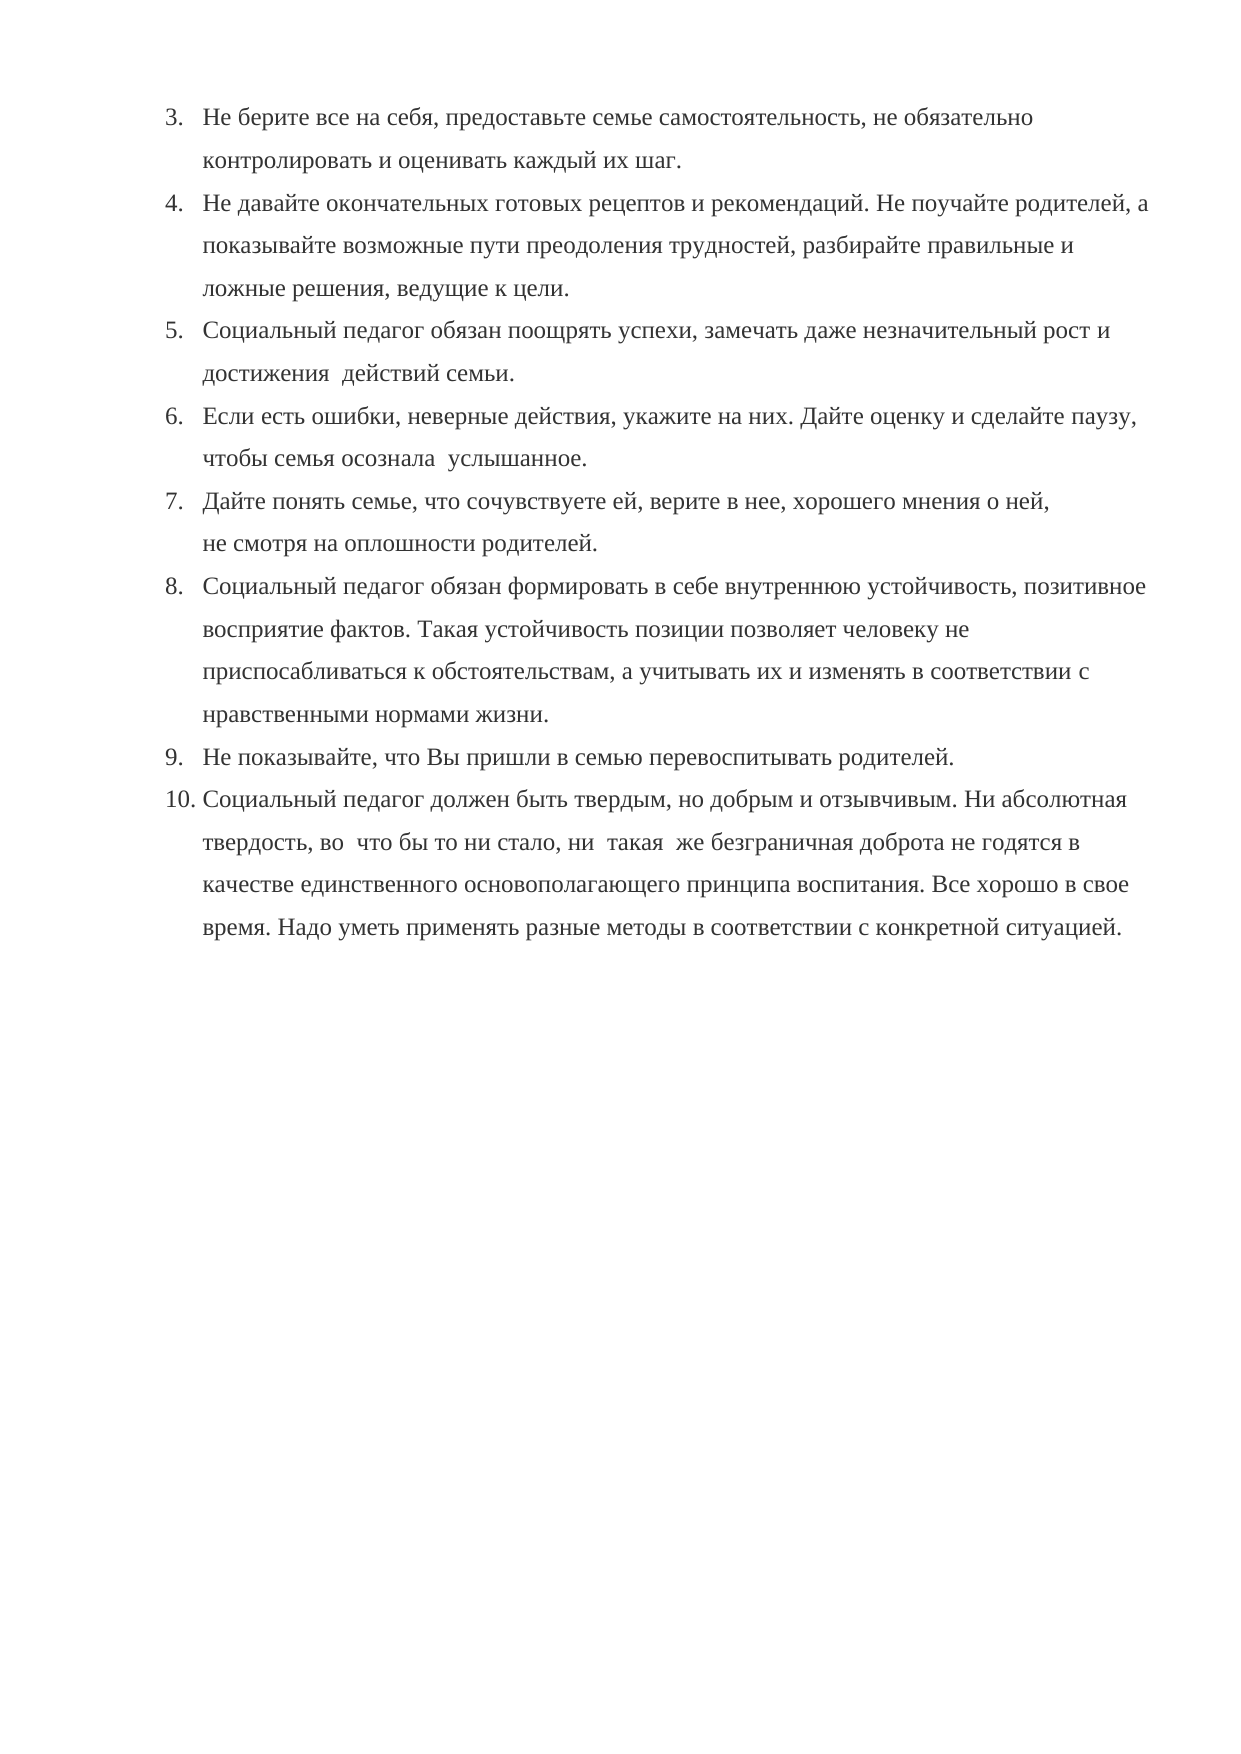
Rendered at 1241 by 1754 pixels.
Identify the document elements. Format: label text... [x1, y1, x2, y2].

list Социальный педагог обязан формировать в себе внутреннюю устойчивость, позитивное восприятие фактов. Такая устойчивость позиции позволяет человеку не приспосабливаться к обстоятельствам, а учитывать их и изменять в соответствии с нравственными нормами жизни. [165, 557, 1152, 728]
list Социальный педагог должен быть твердым, но добрым и отзывчивым. Ни абсолютная твердость, во что бы то ни стало, ни такая же безграничная доброта не годятся в качестве единственного основополагающего принципа воспитания. Все хорошо в свое время. Надо уметь применять разные методы в соответствии с конкретной ситуацией. [165, 770, 1152, 941]
list Социальный педагог обязан поощрять успехи, замечать даже незначительный рост и достижения действий семьи. [165, 302, 1152, 387]
list Не давайте окончательных готовых рецептов и рекомендаций. Не поучайте родителей, а показывайте возможные пути преодоления трудностей, разбирайте правильные и ложные решения, ведущие к цели. [165, 174, 1152, 302]
list Если есть ошибки, неверные действия, укажите на них. Дайте оценку и сделайте паузу, чтобы семья осознала услышанное. [165, 387, 1152, 472]
list Не показывайте, что Вы пришли в семью перевоспитывать родителей. [165, 728, 1152, 770]
list Не берите все на себя, предоставьте семье самостоятельность, не обязательно контролировать и оценивать каждый их шаг. [165, 89, 1152, 174]
list Дайте понять семье, что сочувствуете ей, верите в нее, хорошего мнения о ней, не смотря на оплошности родителей. [165, 472, 1152, 557]
